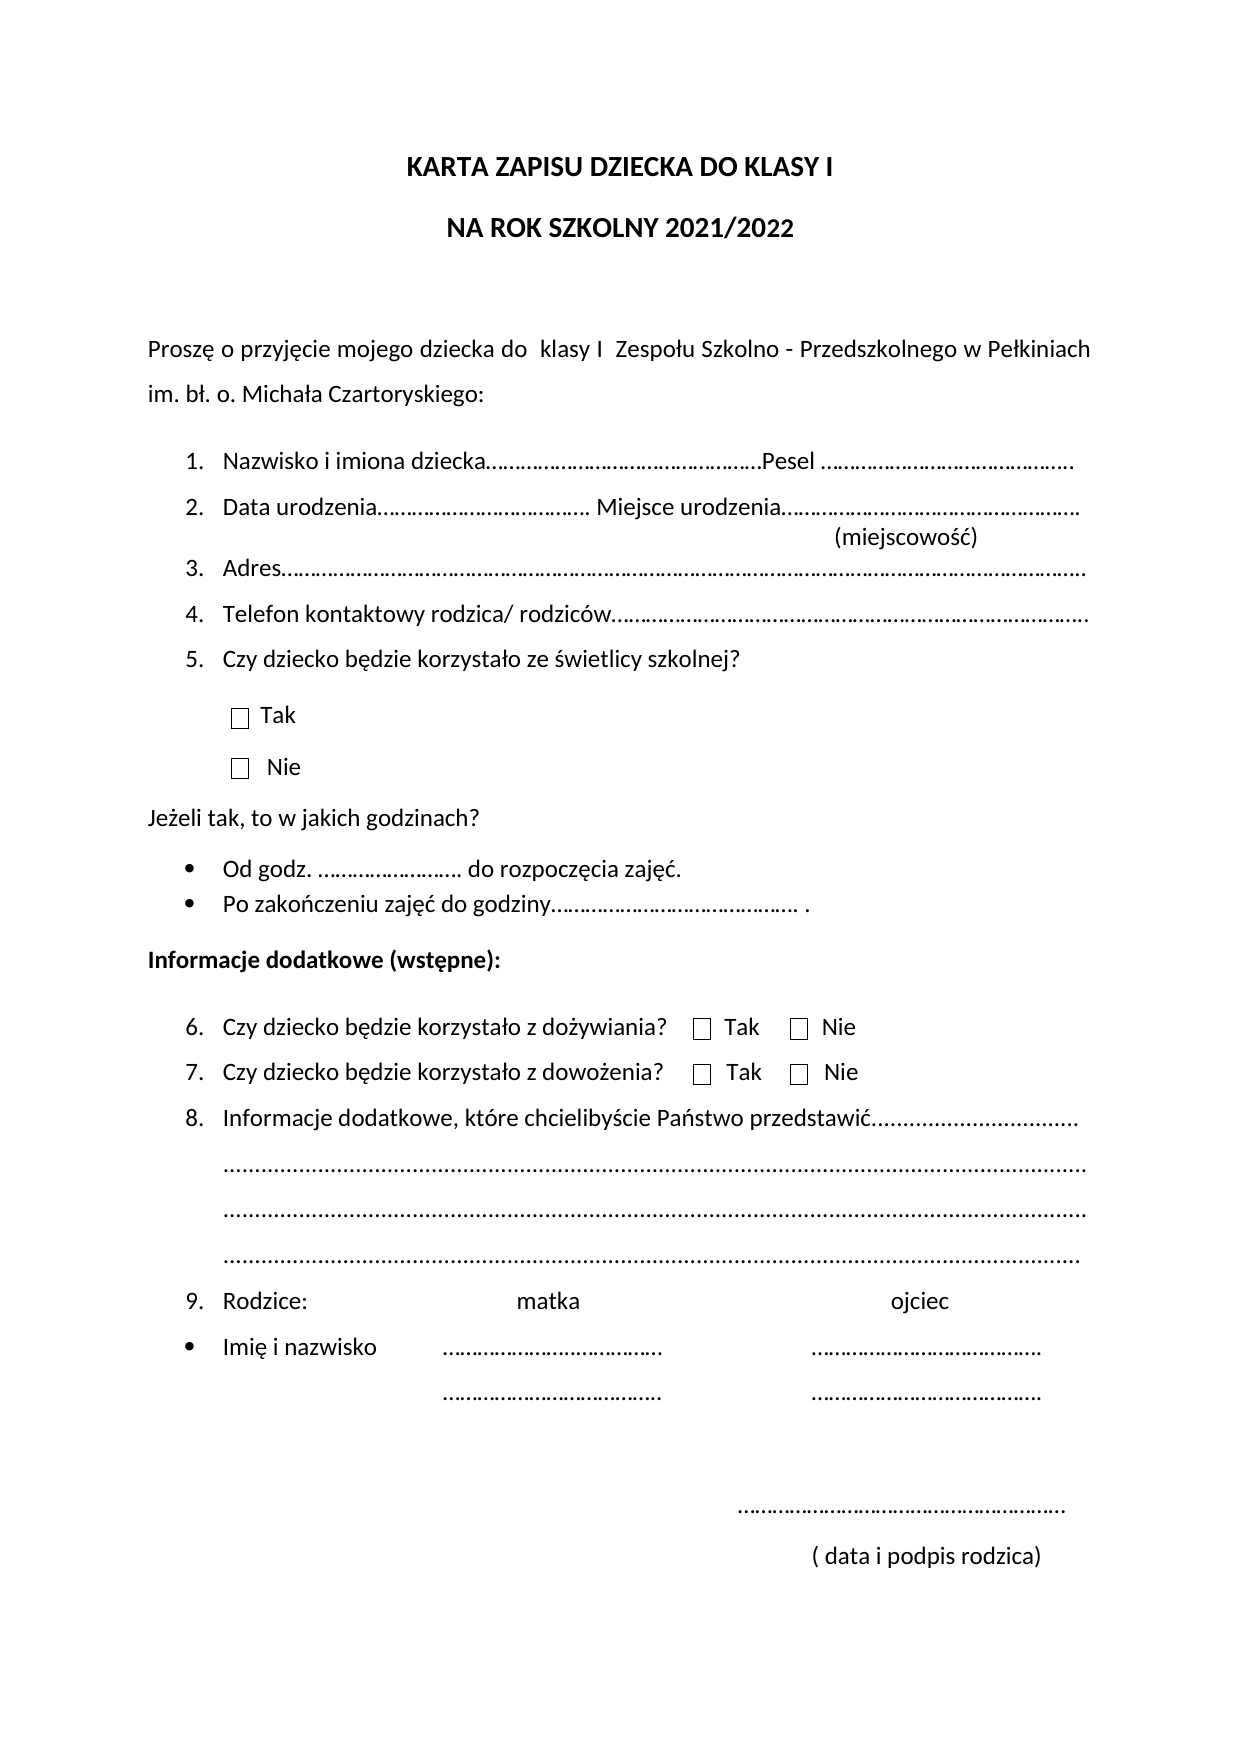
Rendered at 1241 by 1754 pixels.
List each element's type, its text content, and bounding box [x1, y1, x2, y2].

text Proszę o przyjęcie mojego dziecka do klasy I Zespołu Szkolno - Przedszkolnego w Pełkiniach im. bł. o. Michała Czartoryskiego: [148, 333, 1093, 409]
text Informacje dodatkowe (wstępne): [148, 944, 1093, 975]
list ( data i podpis rodzica) [223, 1540, 1093, 1571]
text Nie [148, 751, 1093, 781]
list Data urodzenia………………………………. Miejsce urodzenia……………………………………………. (miejscowość) [185, 491, 1093, 552]
text Jeżeli tak, to w jakich godzinach? [148, 802, 1093, 832]
list Telefon kontaktowy rodzica/ rodziców……………………………………………………………………….. [185, 598, 1093, 628]
list Adres………………………………………………………………………………………………………………………….. [185, 552, 1093, 582]
list Rodzice: matka ojciec [185, 1285, 1093, 1316]
list Czy dziecko będzie korzystało z dożywiania? Tak Nie [185, 1011, 1093, 1041]
list Informacje dodatkowe, które chcielibyście Państwo przedstawić................................. [185, 1102, 1093, 1133]
text Tak [260, 699, 1093, 730]
list .......................................................................................................................................................................................................................................................................................................................................................................................................................... [223, 1148, 1093, 1270]
text NA ROK SZKOLNY 2021/2022 [148, 209, 1093, 245]
list Od godz. ……………………. do rozpoczęcia zajęć. [185, 853, 1093, 884]
list Imię i nazwisko …………………..…………… …………………………………. ……………………………….. …………………………………. [185, 1331, 1093, 1407]
list Po zakończeniu zajęć do godziny……………………………………. . [185, 888, 1093, 919]
text KARTA ZAPISU DZIECKA DO KLASY I [148, 148, 1093, 183]
list Nazwisko i imiona dziecka…………………………………………Pesel …………………………………….. [185, 445, 1093, 476]
list Czy dziecko będzie korzystało z dowożenia? Tak Nie [185, 1056, 1093, 1087]
text ………………………………………………… [664, 1489, 1093, 1519]
list Czy dziecko będzie korzystało ze świetlicy szkolnej? [185, 643, 1093, 674]
